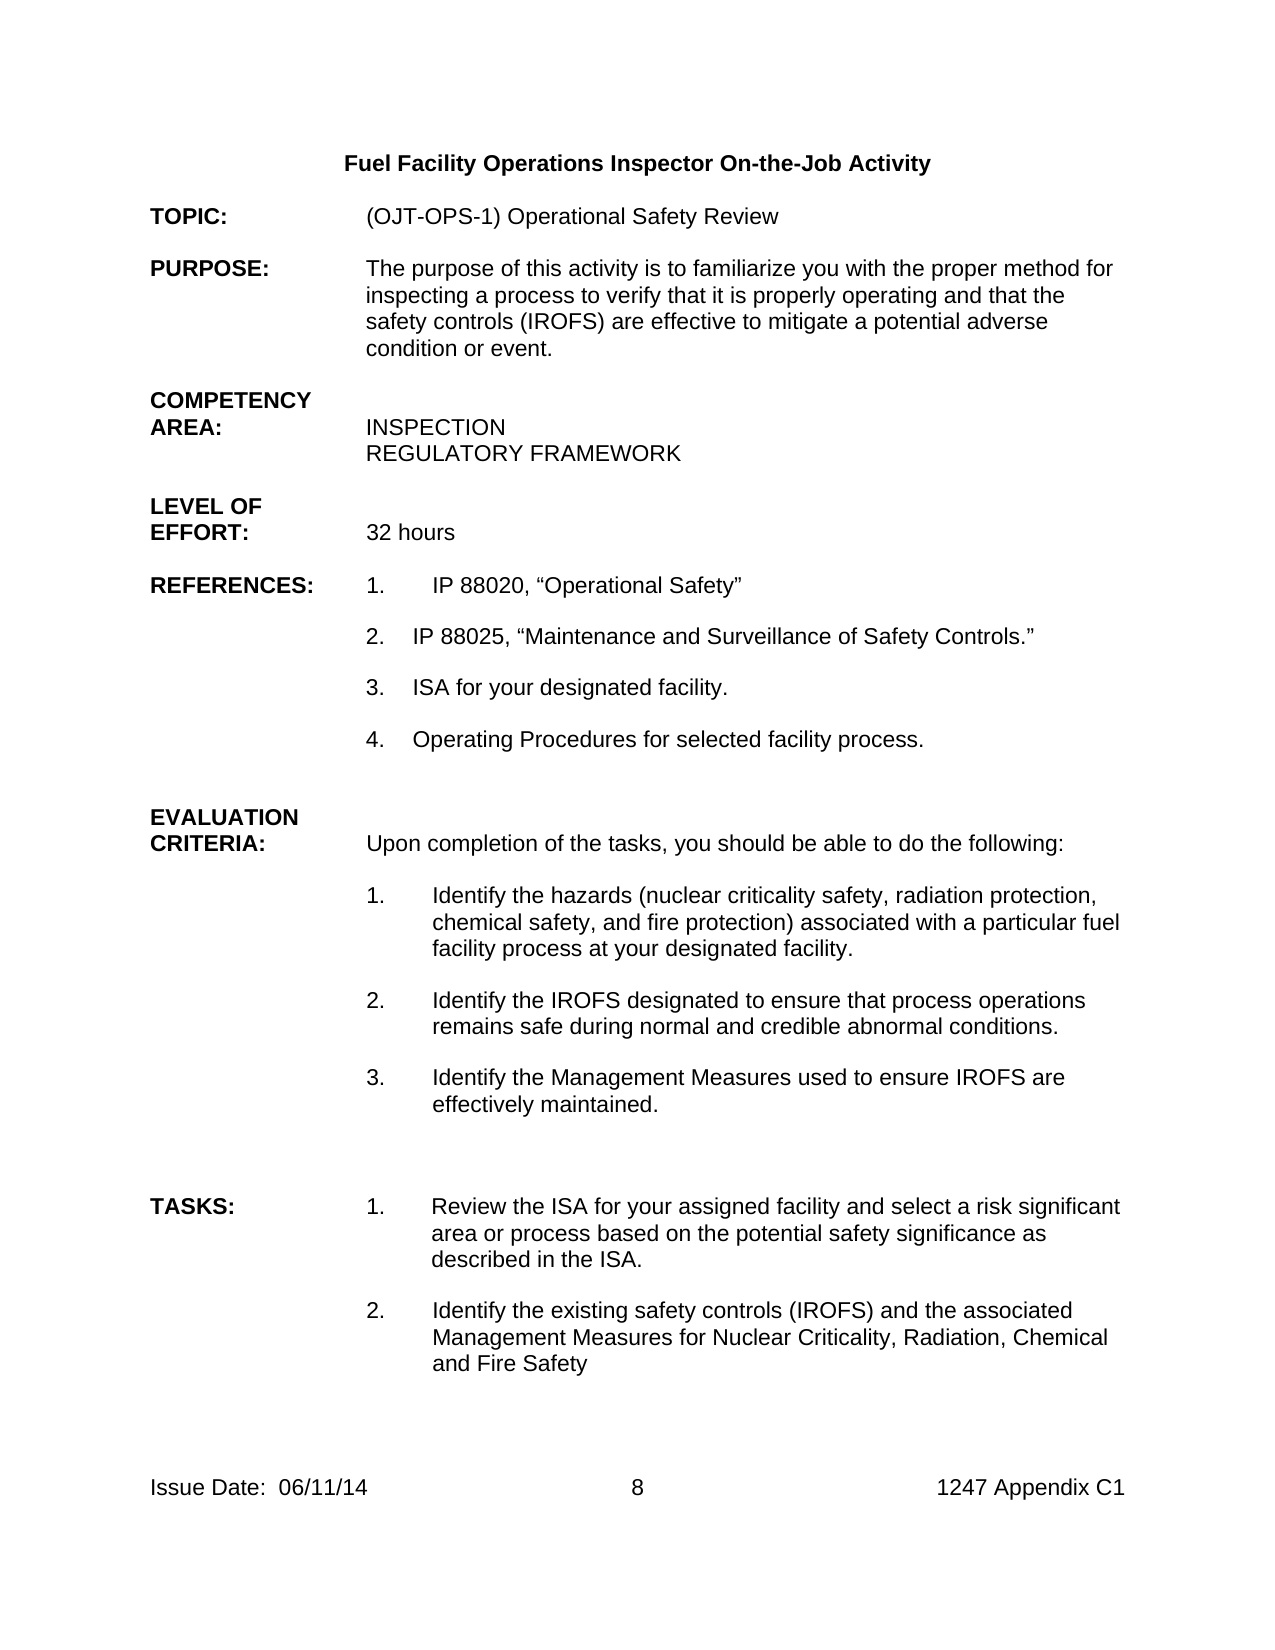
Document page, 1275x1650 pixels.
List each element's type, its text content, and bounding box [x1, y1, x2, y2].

text Fuel Facility Operations Inspector On-the-Job Activity [150, 150, 1125, 176]
text LEVEL OF [150, 493, 1125, 519]
list ISA for your designated facility. [366, 674, 1125, 701]
text AREA: INSPECTION REGULATORY FRAMEWORK [150, 413, 1125, 466]
text TOPIC: (OJT-OPS-1) Operational Safety Review [150, 203, 1125, 229]
list Operating Procedures for selected facility process. [366, 726, 1125, 752]
list Identify the hazards (nuclear criticality safety, radiation protection, chemical safety, and fire protection) associated with a particular fuel facility process at your designated facility. [366, 882, 1125, 962]
text PURPOSE: The purpose of this activity is to familiarize you with the proper method for inspecting a process to verify that it is properly operating and that the safety controls (IROFS) are effective to mitigate a potential adverse condition or event. [150, 255, 1125, 361]
list Identify the Management Measures used to ensure IROFS are effectively maintained. [366, 1064, 1125, 1117]
text EFFORT: 32 hours [150, 519, 1125, 545]
list IP 88025, “Maintenance and Surveillance of Safety Controls.” [366, 623, 1125, 649]
list Identify the IROFS designated to ensure that process operations remains safe during normal and credible abnormal conditions. [366, 987, 1125, 1039]
text EVALUATION [150, 803, 1125, 830]
text CRITERIA: Upon completion of the tasks, you should be able to do the following: [150, 830, 1125, 856]
list REFERENCES: 1. IP 88020, “Operational Safety” [150, 572, 1125, 598]
text TASKS: 1. Review the ISA for your assigned facility and select a risk significant area or process based on the potential safety significance as described in the ISA. [150, 1193, 1125, 1272]
list Identify the existing safety controls (IROFS) and the associated Management Measures for Nuclear Criticality, Radiation, Chemical and Fire Safety [366, 1297, 1125, 1376]
text COMPETENCY [150, 387, 1125, 413]
